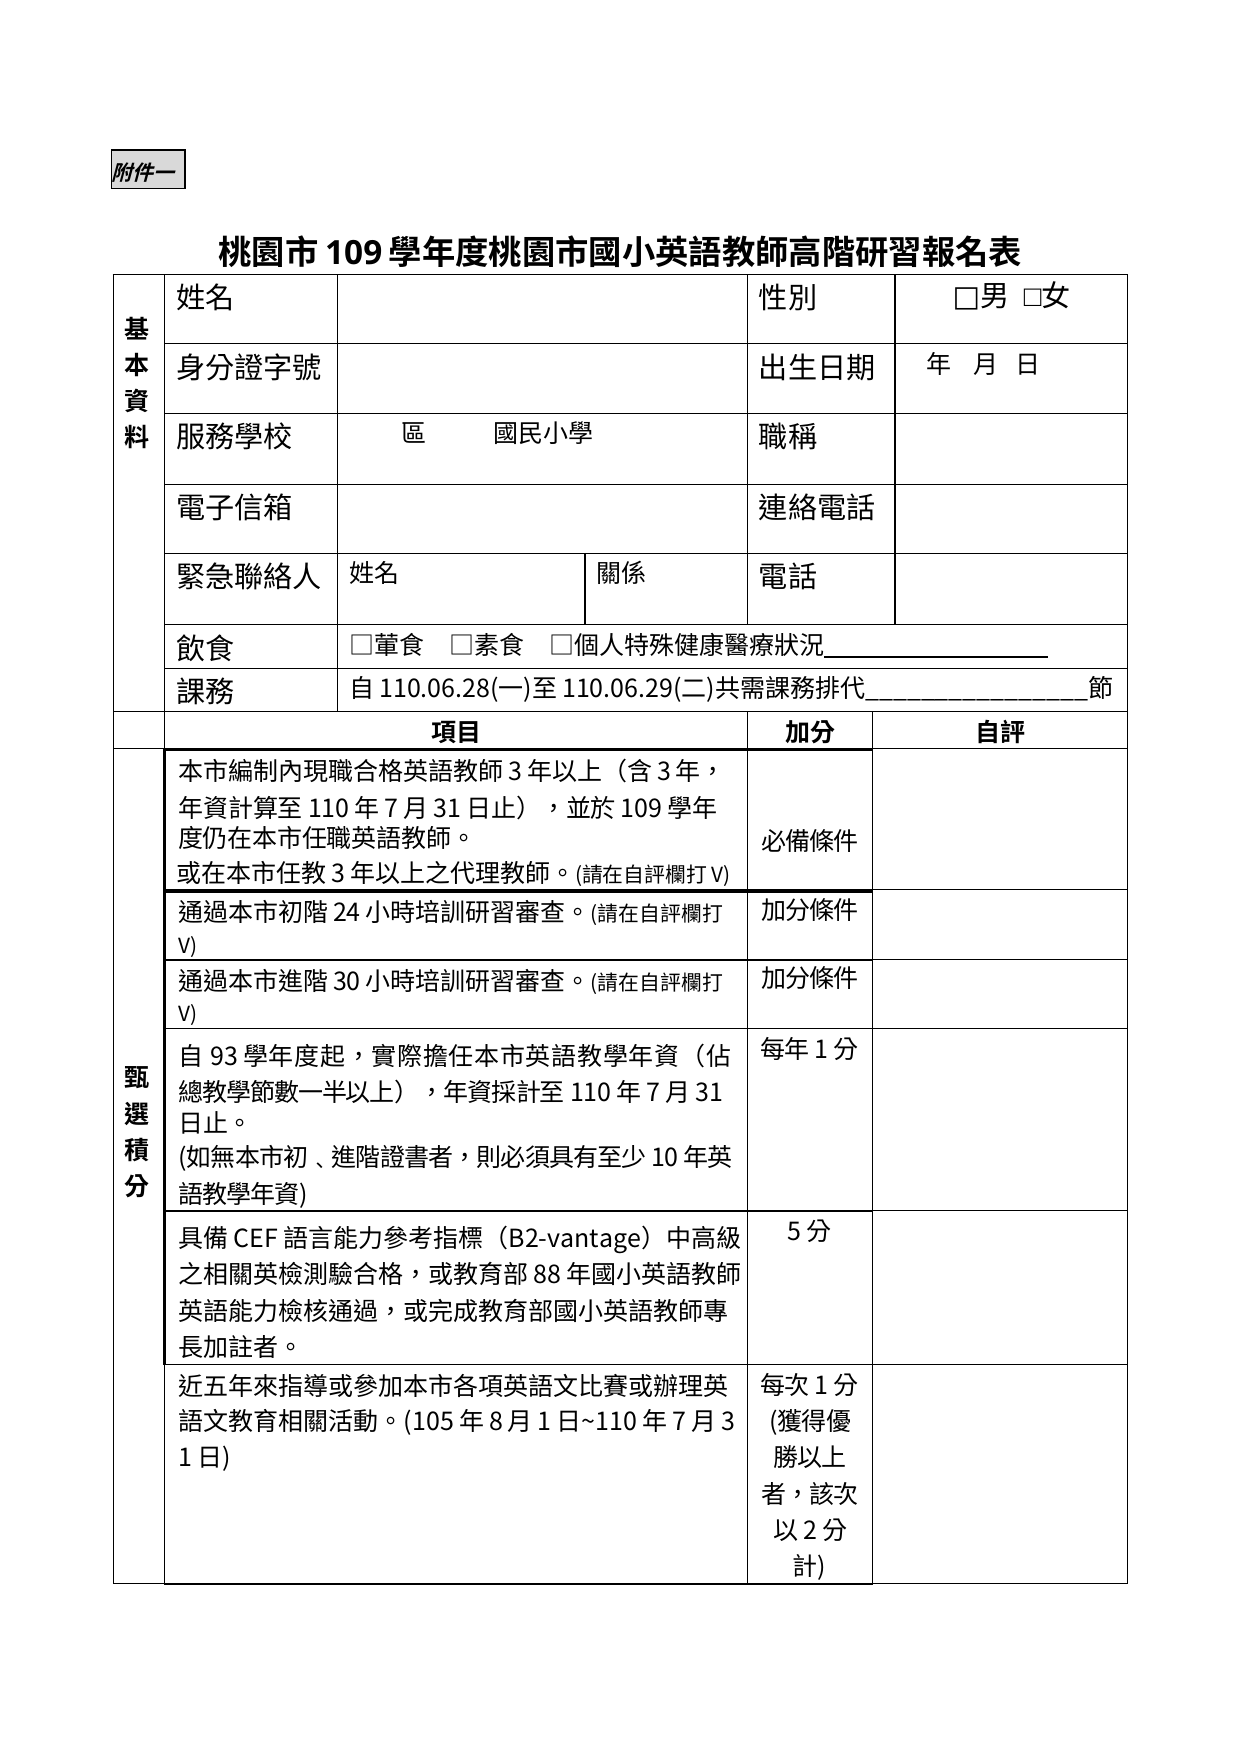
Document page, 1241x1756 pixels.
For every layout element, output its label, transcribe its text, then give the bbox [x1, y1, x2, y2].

table_cell 課務 [165, 669, 337, 711]
table_cell [338, 485, 747, 553]
table_cell 出生日期 [748, 344, 894, 412]
table_cell 通過本市進階30小時培訓研習審查。(請在自評欄打V) [166, 961, 747, 1028]
table_cell 加分條件 [748, 961, 872, 1028]
table_cell 自93學年度起，實際擔任本市英語教學年資（佔總教學節數一半以上），年資採計至110年7月31日止。 (如無本市初﹑進階證書者，則必須具有至少10年英語教學年資) [166, 1029, 747, 1210]
table_cell 飲食 [165, 625, 337, 668]
table_cell [896, 485, 1127, 553]
table_cell [896, 414, 1127, 484]
table_cell 每次1分 (獲得優勝以上者，該次以2分計) [748, 1365, 872, 1583]
table_header 性別 [748, 275, 894, 343]
table_cell [873, 960, 1127, 1028]
table_cell [338, 344, 747, 412]
table_cell 身分證字號 [165, 344, 337, 412]
table_header □男 □女 [896, 275, 1127, 343]
table_cell 區 國民小學 [338, 414, 747, 484]
table_cell 服務學校 [165, 414, 337, 484]
table_cell □葷食 □素食 □個人特殊健康醫療狀況________________ [338, 625, 1127, 668]
table_cell 必備條件 [748, 751, 872, 889]
table_cell 通過本市初階24小時培訓研習審查。(請在自評欄打V) [166, 893, 747, 959]
table_cell 自評 [873, 712, 1127, 748]
table_cell 連絡電話 [748, 485, 894, 553]
table_cell [896, 554, 1127, 624]
table_cell 具備CEF語言能力參考指標（B2-vantage）中高級之相關英檢測驗合格，或教育部88年國小英語教師英語能力檢核通過，或完成教育部國小英語教師專長加註者。 [166, 1212, 747, 1364]
table_cell 職稱 [748, 414, 894, 484]
table_cell 緊急聯絡人 [165, 554, 337, 624]
table_cell 5分 [748, 1212, 872, 1364]
table_cell 姓名 [338, 554, 584, 624]
table_cell 電子信箱 [165, 485, 337, 553]
table_cell [873, 1029, 1127, 1210]
table_cell [873, 1365, 1127, 1583]
table_cell [873, 1211, 1127, 1364]
table_header [338, 275, 747, 343]
table_cell [114, 712, 164, 748]
table_cell 每年1分 [748, 1029, 872, 1210]
table_cell 加分條件 [748, 893, 872, 959]
table_cell 本市編制內現職合格英語教師3年以上（含3年，年資計算至110年7月31日止），並於109學年度仍在本市任職英語教師。 或在本市任教3年以上之代理教師。(請在自評欄打V) [166, 751, 747, 889]
text 桃園市109學年度桃園市國小英語教師高階研習報名表 [112, 226, 1128, 274]
table_cell 電話 [748, 554, 894, 624]
table_cell 自110.06.28(一)至110.06.29(二)共需課務排代________________節 [338, 669, 1127, 711]
table_cell 項目 [165, 712, 747, 748]
table_cell 近五年來指導或參加本市各項英語文比賽或辦理英語文教育相關活動。(105年8月1日~110年7月31日) [165, 1365, 747, 1583]
table_cell 關係 [586, 554, 747, 624]
table_cell [873, 890, 1127, 959]
table_header 基本資料 [114, 275, 164, 711]
table_cell 年 月 日 [896, 344, 1127, 412]
table_header 姓名 [165, 275, 337, 343]
table_cell 甄選積分 [114, 749, 164, 1583]
table_cell 加分 [748, 712, 872, 748]
table_cell [873, 749, 1127, 889]
